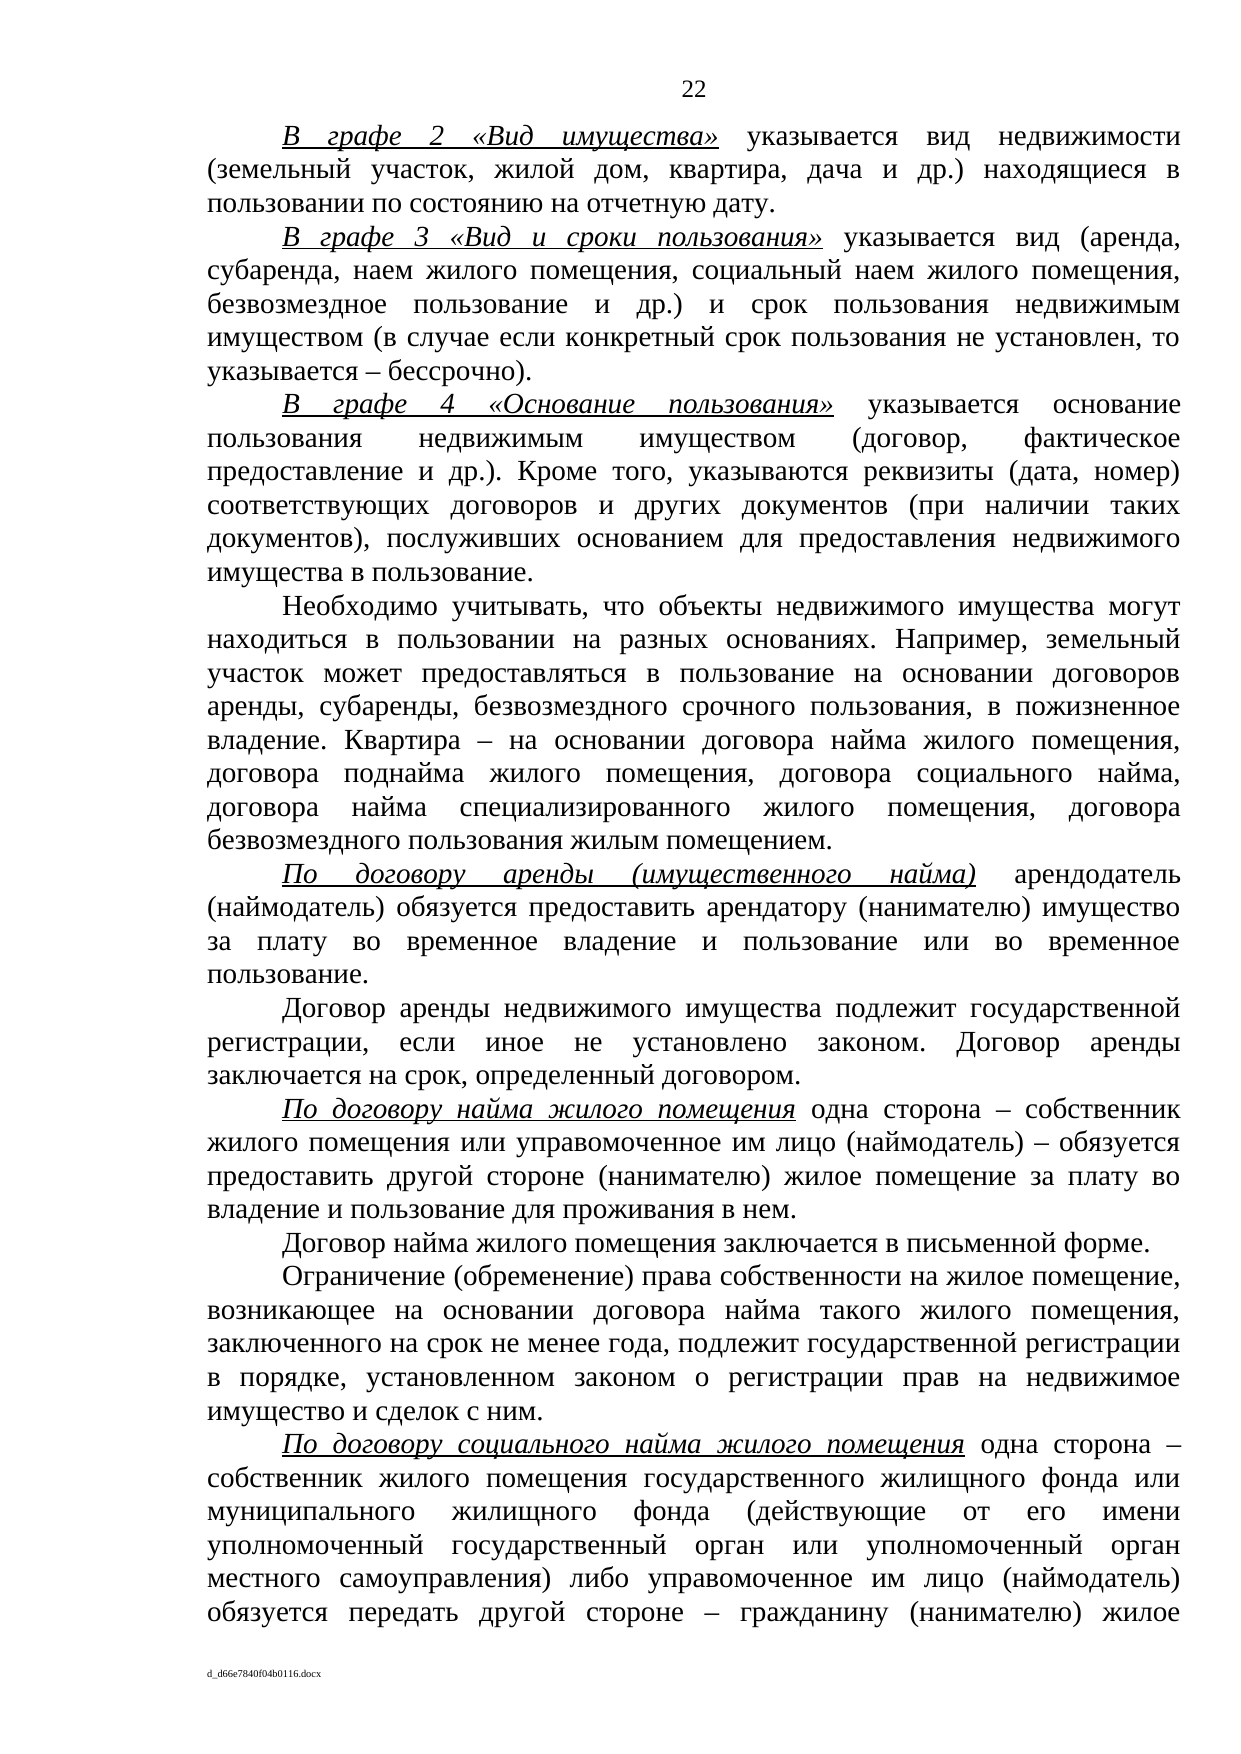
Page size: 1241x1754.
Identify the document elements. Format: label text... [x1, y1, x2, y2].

text Договор аренды недвижимого имущества подлежит государственной регистрации, если иное не установлено законом. Договор аренды заключается на срок, определенный договором. [207, 990, 1181, 1091]
text В графе 3 «Вид и сроки пользования» указывается вид (аренда, субаренда, наем жилого помещения, социальный наем жилого помещения, безвозмездное пользование и др.) и срок пользования недвижимым имуществом (в случае если конкретный срок пользования не установлен, то указывается – бессрочно). [207, 219, 1181, 386]
text В графе 4 «Основание пользования» указывается основание пользования недвижимым имуществом (договор, фактическое предоставление и др.). Кроме того, указываются реквизиты (дата, номер) соответствующих договоров и других документов (при наличии таких документов), послуживших основанием для предоставления недвижимого имущества в пользование. [207, 386, 1181, 588]
text Договор найма жилого помещения заключается в письменной форме. [207, 1225, 1181, 1258]
text Ограничение (обременение) права собственности на жилое помещение, возникающее на основании договора найма такого жилого помещения, заключенного на срок не менее года, подлежит государственной регистрации в порядке, установленном законом о регистрации прав на недвижимое имущество и сделок с ним. [207, 1258, 1181, 1426]
text Необходимо учитывать, что объекты недвижимого имущества могут находиться в пользовании на разных основаниях. Например, земельный участок может предоставляться в пользование на основании договоров аренды, субаренды, безвозмездного срочного пользования, в пожизненное владение. Квартира – на основании договора найма жилого помещения, договора поднайма жилого помещения, договора социального найма, договора найма специализированного жилого помещения, договора безвозмездного пользования жилым помещением. [207, 588, 1181, 856]
text По договору аренды (имущественного найма) арендодатель (наймодатель) обязуется предоставить арендатору (нанимателю) имущество за плату во временное владение и пользование или во временное пользование. [207, 856, 1181, 990]
text В графе 2 «Вид имущества» указывается вид недвижимости (земельный участок, жилой дом, квартира, дача и др.) находящиеся в пользовании по состоянию на отчетную дату. [207, 118, 1181, 219]
text По договору найма жилого помещения одна сторона – собственник жилого помещения или управомоченное им лицо (наймодатель) – обязуется предоставить другой стороне (нанимателю) жилое помещение за плату во владение и пользование для проживания в нем. [207, 1091, 1181, 1225]
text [207, 1426, 1181, 1627]
